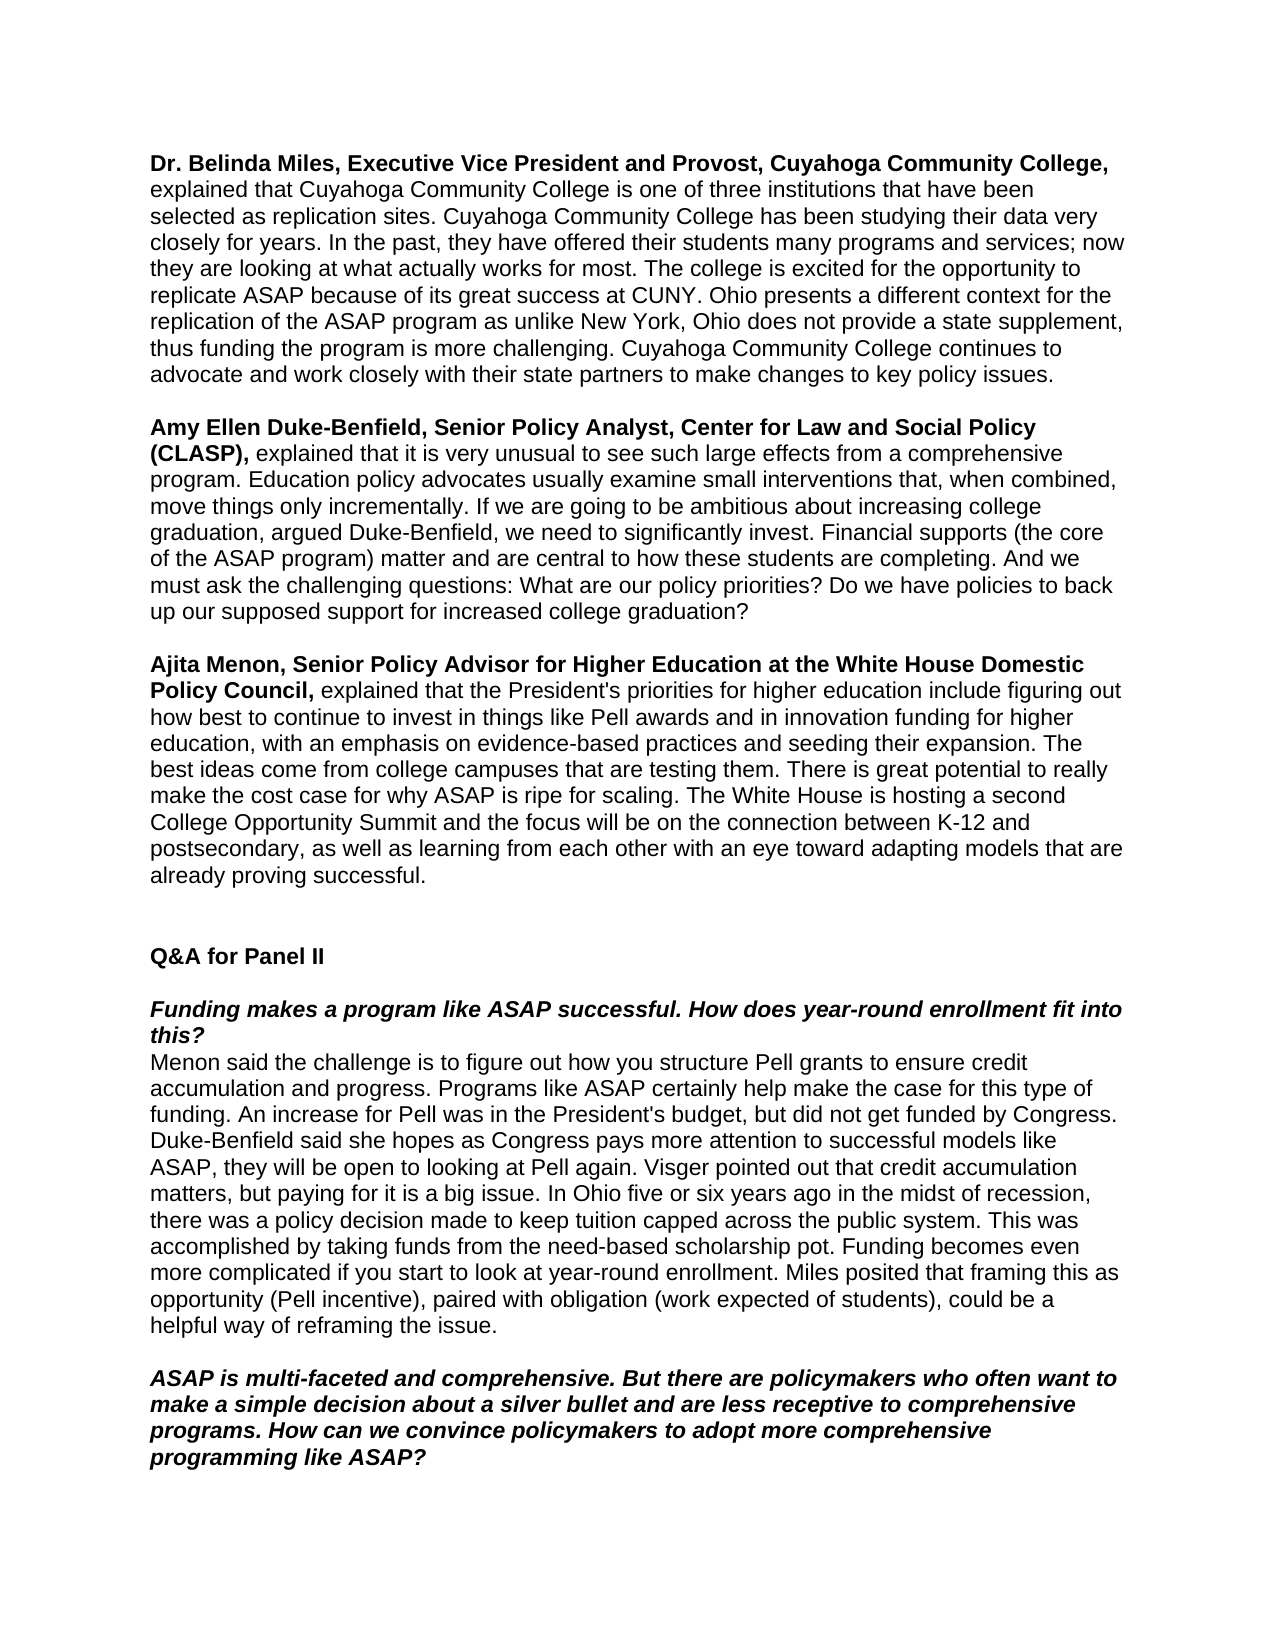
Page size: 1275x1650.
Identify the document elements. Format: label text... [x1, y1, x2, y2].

text Menon said the challenge is to figure out how you structure Pell grants to ensure credit accumulation and progress. Programs like ASAP certainly help make the case for this type of funding. An increase for Pell was in the President's budget, but did not get funded by Congress. Duke-Benfield said she hopes as Congress pays more attention to successful models like ASAP, they will be open to looking at Pell again. Visger pointed out that credit accumulation matters, but paying for it is a big issue. In Ohio five or six years ago in the midst of recession, there was a policy decision made to keep tuition capped across the public system. This was accomplished by taking funds from the need-based scholarship pot. Funding becomes even more complicated if you start to look at year-round enrollment. Miles posited that framing this as opportunity (Pell incentive), paired with obligation (work expected of students), could be a helpful way of reframing the issue. [150, 1048, 1125, 1338]
text Funding makes a program like ASAP successful. How does year-round enrollment fit into this? [150, 996, 1125, 1048]
text Ajita Menon, Senior Policy Advisor for Higher Education at the White House Domestic Policy Council, explained that the President's priorities for higher education include figuring out how best to continue to invest in things like Pell awards and in innovation funding for higher education, with an emphasis on evidence-based practices and seeding their expansion. The best ideas come from college campuses that are testing them. There is great potential to really make the cost case for why ASAP is ripe for scaling. The White House is hosting a second College Opportunity Summit and the focus will be on the connection between K-12 and postsecondary, as well as learning from each other with an eye toward adapting models that are already proving successful. [150, 651, 1125, 888]
text Q&A for Panel II [150, 943, 1125, 969]
text Amy Ellen Duke-Benfield, Senior Policy Analyst, Center for Law and Social Policy (CLASP), explained that it is very unusual to see such large effects from a comprehensive program. Education policy advocates usually examine small interventions that, when combined, move things only incrementally. If we are going to be ambitious about increasing college graduation, argued Duke-Benfield, we need to significantly invest. Financial supports (the core of the ASAP program) matter and are central to how these students are completing. And we must ask the challenging questions: What are our policy priorities? Do we have policies to back up our supposed support for increased college graduation? [150, 413, 1125, 624]
text Dr. Belinda Miles, Executive Vice President and Provost, Cuyahoga Community College, explained that Cuyahoga Community College is one of three institutions that have been selected as replication sites. Cuyahoga Community College has been studying their data very closely for years. In the past, they have offered their students many programs and services; now they are looking at what actually works for most. The college is excited for the opportunity to replicate ASAP because of its great success at CUNY. Ohio presents a different context for the replication of the ASAP program as unlike New York, Ohio does not provide a state supplement, thus funding the program is more challenging. Cuyahoga Community College continues to advocate and work closely with their state partners to make changes to key policy issues. [150, 150, 1125, 387]
text ASAP is multi-faceted and comprehensive. But there are policymakers who often want to make a simple decision about a silver bullet and are less receptive to comprehensive programs. How can we convince policymakers to adopt more comprehensive programming like ASAP? [150, 1365, 1125, 1470]
